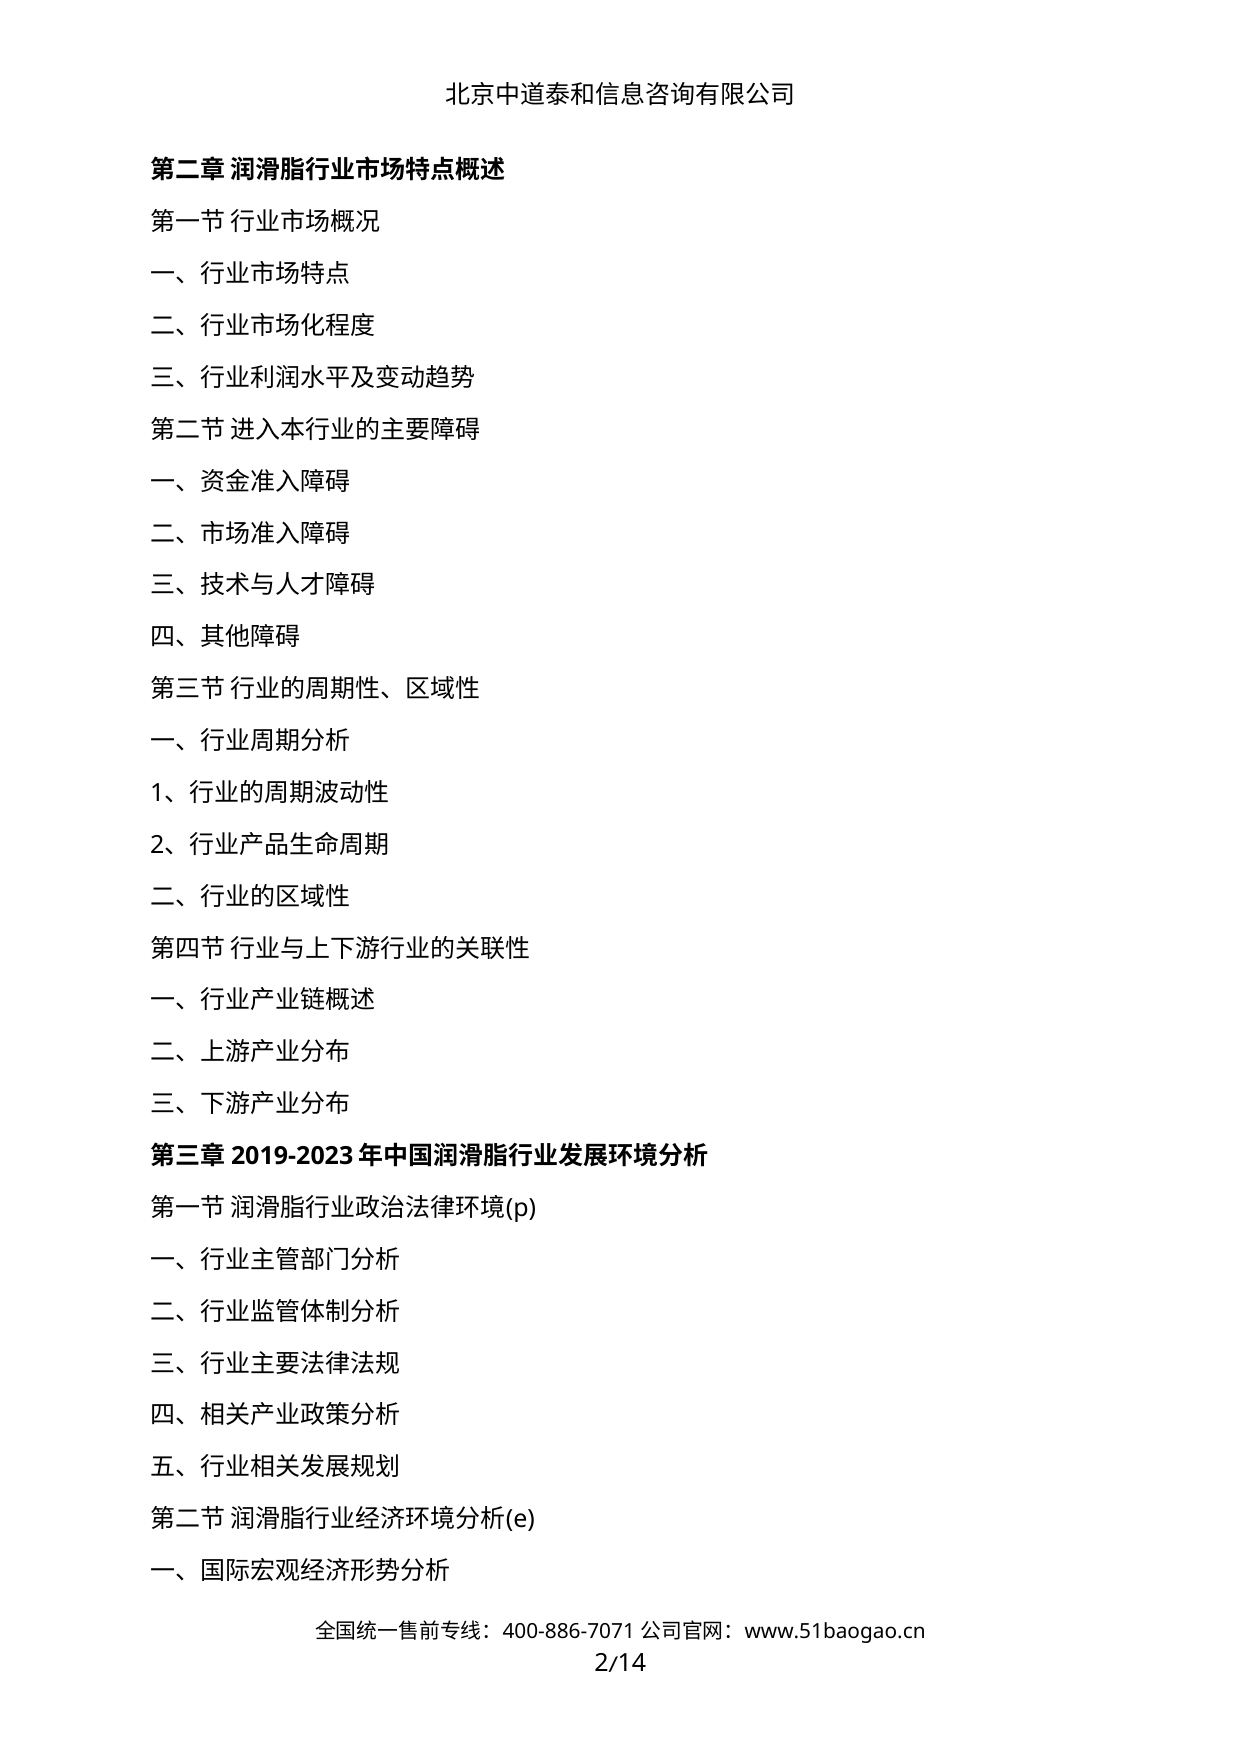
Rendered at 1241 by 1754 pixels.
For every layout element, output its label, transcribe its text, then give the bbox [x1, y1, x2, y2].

text 三、下游产业分布 [150, 1084, 1090, 1120]
text 一、国际宏观经济形势分析 [150, 1551, 1090, 1587]
text 一、资金准入障碍 [150, 461, 1090, 497]
text 五、行业相关发展规划 [150, 1447, 1090, 1483]
text 第二章 润滑脂行业市场特点概述 [150, 150, 1090, 186]
text 三、技术与人才障碍 [150, 565, 1090, 601]
text 第二节 进入本行业的主要障碍 [150, 409, 1090, 446]
text 第三章 2019-2023年中国润滑脂行业发展环境分析 [150, 1136, 1090, 1172]
text 二、行业的区域性 [150, 876, 1090, 912]
text 二、行业监管体制分析 [150, 1291, 1090, 1327]
text 1、行业的周期波动性 [150, 772, 1090, 809]
text 三、行业主要法律法规 [150, 1343, 1090, 1379]
text 第一节 润滑脂行业政治法律环境(p) [150, 1187, 1090, 1224]
text 二、上游产业分布 [150, 1032, 1090, 1068]
text 一、行业产业链概述 [150, 980, 1090, 1016]
text 一、行业周期分析 [150, 721, 1090, 757]
text 一、行业市场特点 [150, 254, 1090, 290]
text 四、相关产业政策分析 [150, 1395, 1090, 1431]
text 2、行业产品生命周期 [150, 824, 1090, 861]
text 第一节 行业市场概况 [150, 202, 1090, 238]
text 四、其他障碍 [150, 617, 1090, 653]
text 第四节 行业与上下游行业的关联性 [150, 928, 1090, 964]
text 三、行业利润水平及变动趋势 [150, 357, 1090, 394]
text 第二节 润滑脂行业经济环境分析(e) [150, 1499, 1090, 1535]
text 二、行业市场化程度 [150, 306, 1090, 342]
text 二、市场准入障碍 [150, 513, 1090, 549]
text 一、行业主管部门分析 [150, 1239, 1090, 1276]
text 第三节 行业的周期性、区域性 [150, 669, 1090, 705]
